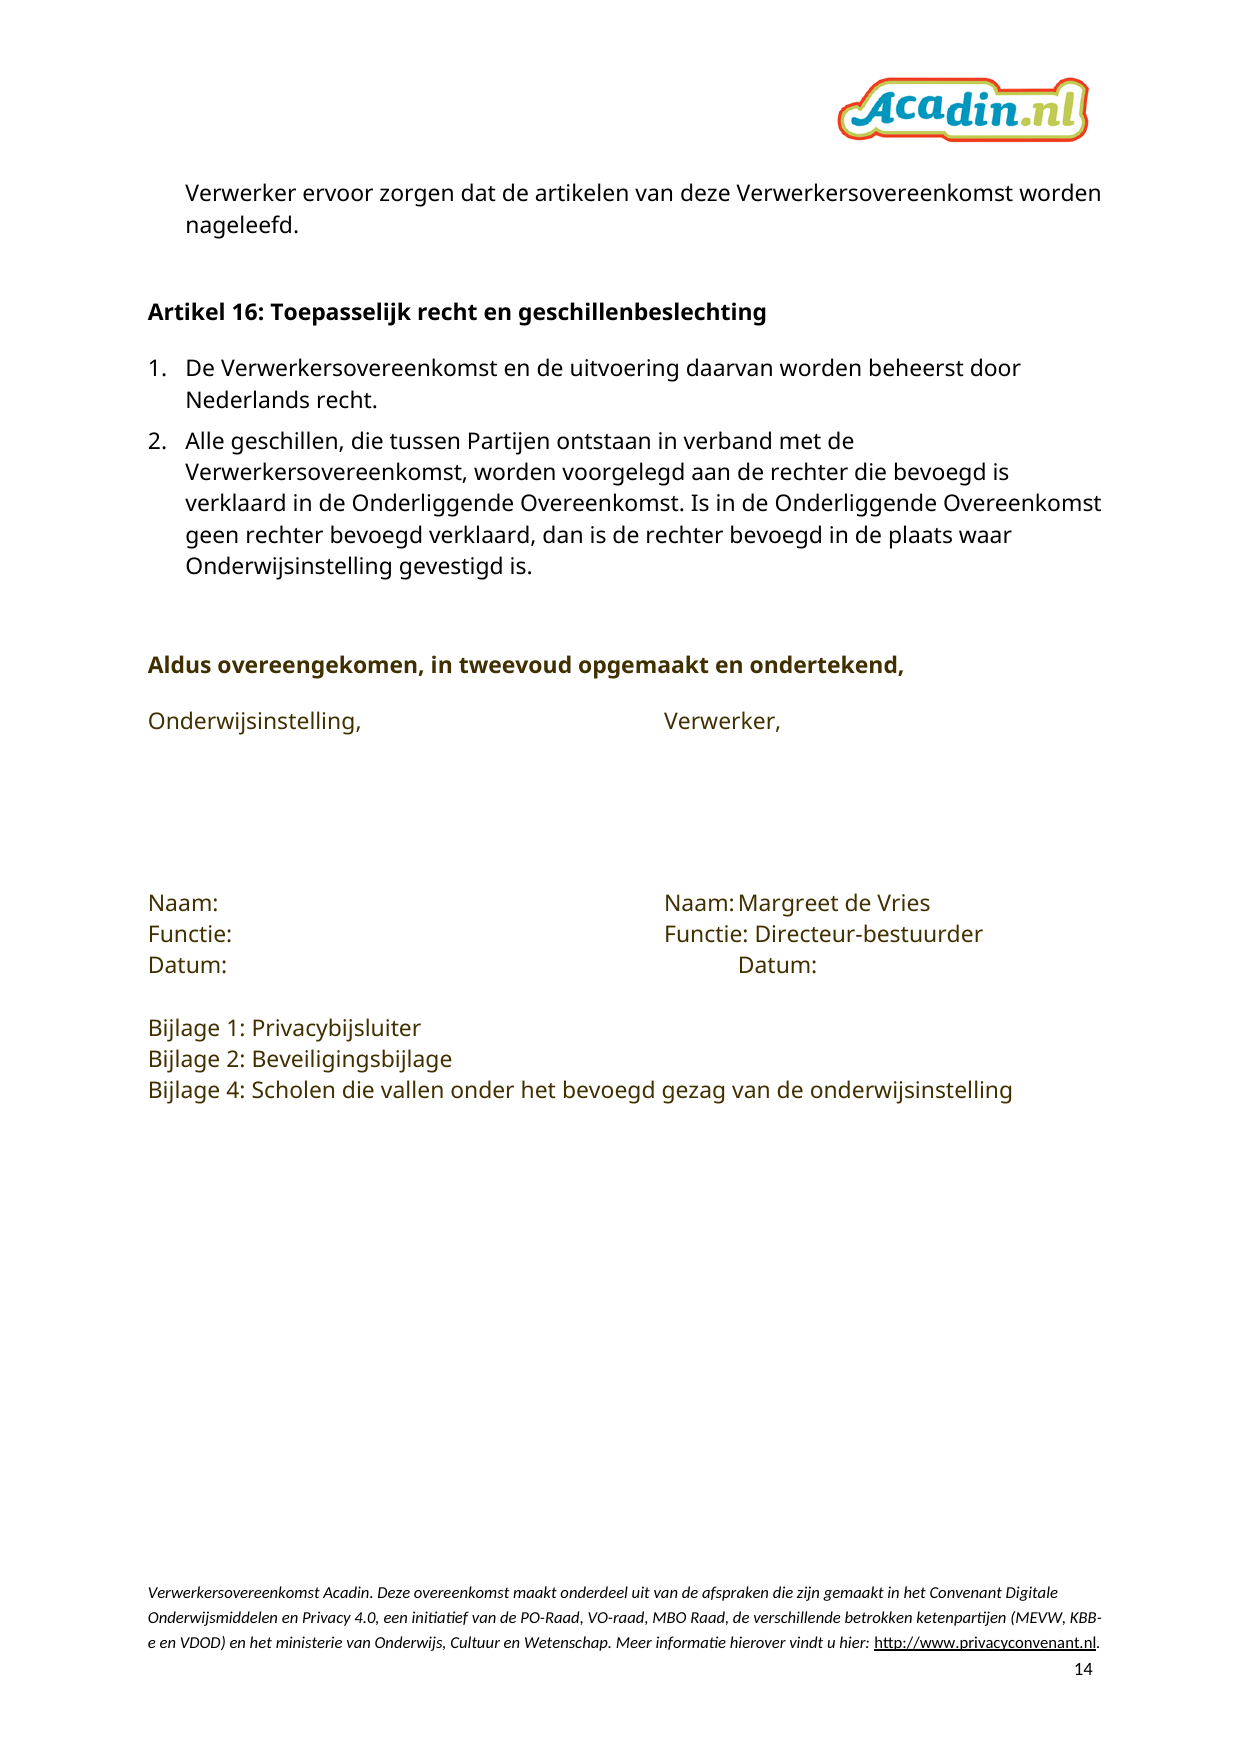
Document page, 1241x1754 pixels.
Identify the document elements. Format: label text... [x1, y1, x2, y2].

subtitle Artikel 16: Toepasselijk recht en geschillenbeslechting [148, 296, 1092, 327]
text Bijlage 4: Scholen die vallen onder het bevoegd gezag van de onderwijsinstelling [148, 1074, 1107, 1106]
list De Verwerkersovereenkomst en de uitvoering daarvan worden beheerst door Nederlands recht. [148, 352, 1107, 415]
text Bijlage 1: Privacybijsluiter [148, 1012, 1107, 1043]
text Naam: Naam: Margreet de Vries [148, 887, 1107, 918]
text Datum: Datum: [148, 949, 1107, 981]
list Alle geschillen, die tussen Partijen ontstaan in verband met de Verwerkersovereenkomst, worden voorgelegd aan de rechter die bevoegd is verklaard in de Onderliggende Overeenkomst. Is in de Onderliggende Overeenkomst geen rechter bevoegd verklaard, dan is de rechter bevoegd in de plaats waar Onderwijsinstelling gevestigd is. [148, 425, 1107, 581]
text Onderwijsinstelling, Verwerker, [148, 705, 1107, 736]
picture [832, 73, 1093, 149]
text Aldus overeengekomen, in tweevoud opgemaakt en ondertekend, [148, 648, 1107, 680]
text Bijlage 2: Beveiligingsbijlage [148, 1043, 1107, 1074]
text Functie: Functie: Directeur-bestuurder [148, 918, 1107, 949]
